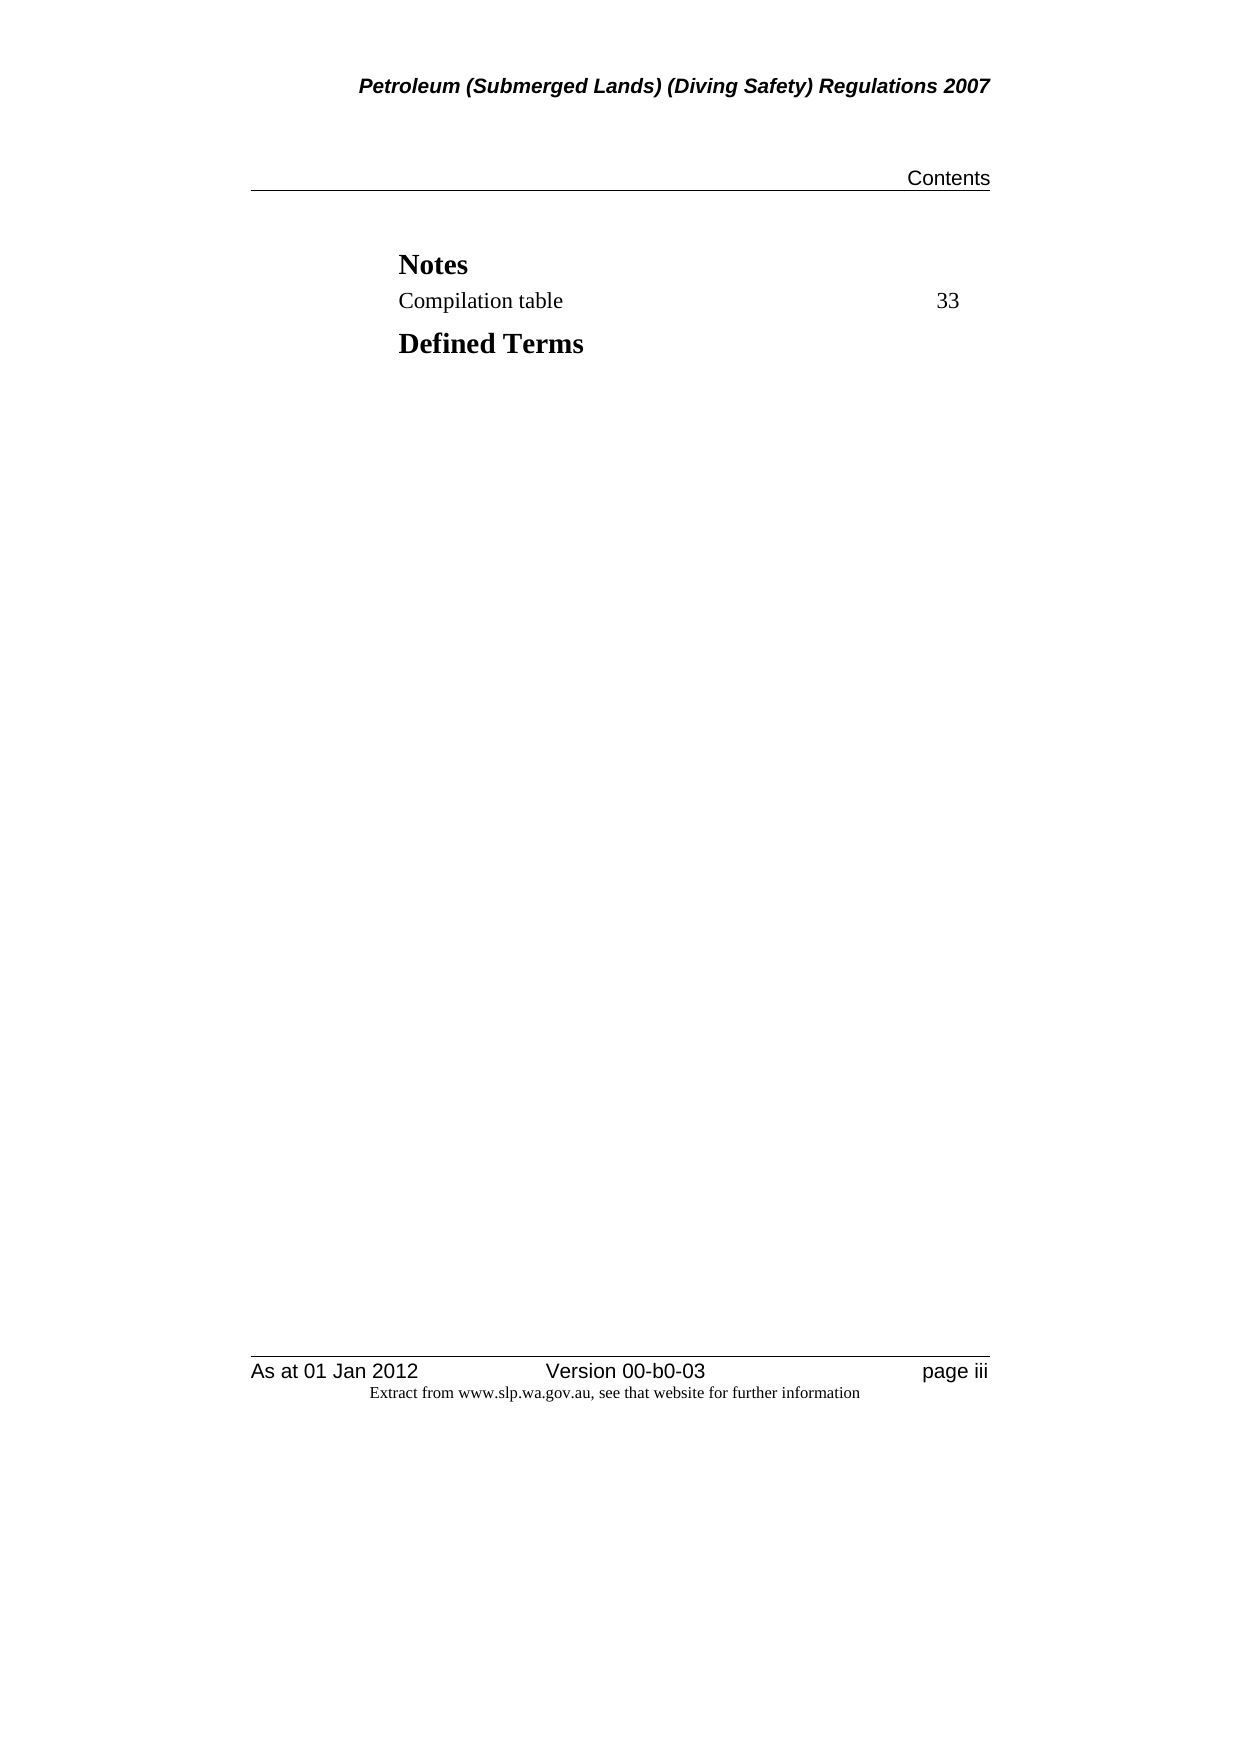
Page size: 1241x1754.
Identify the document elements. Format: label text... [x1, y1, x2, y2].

text Defined Terms [398, 326, 872, 360]
text Notes [398, 247, 872, 281]
text Compilation table 33 [309, 287, 872, 314]
